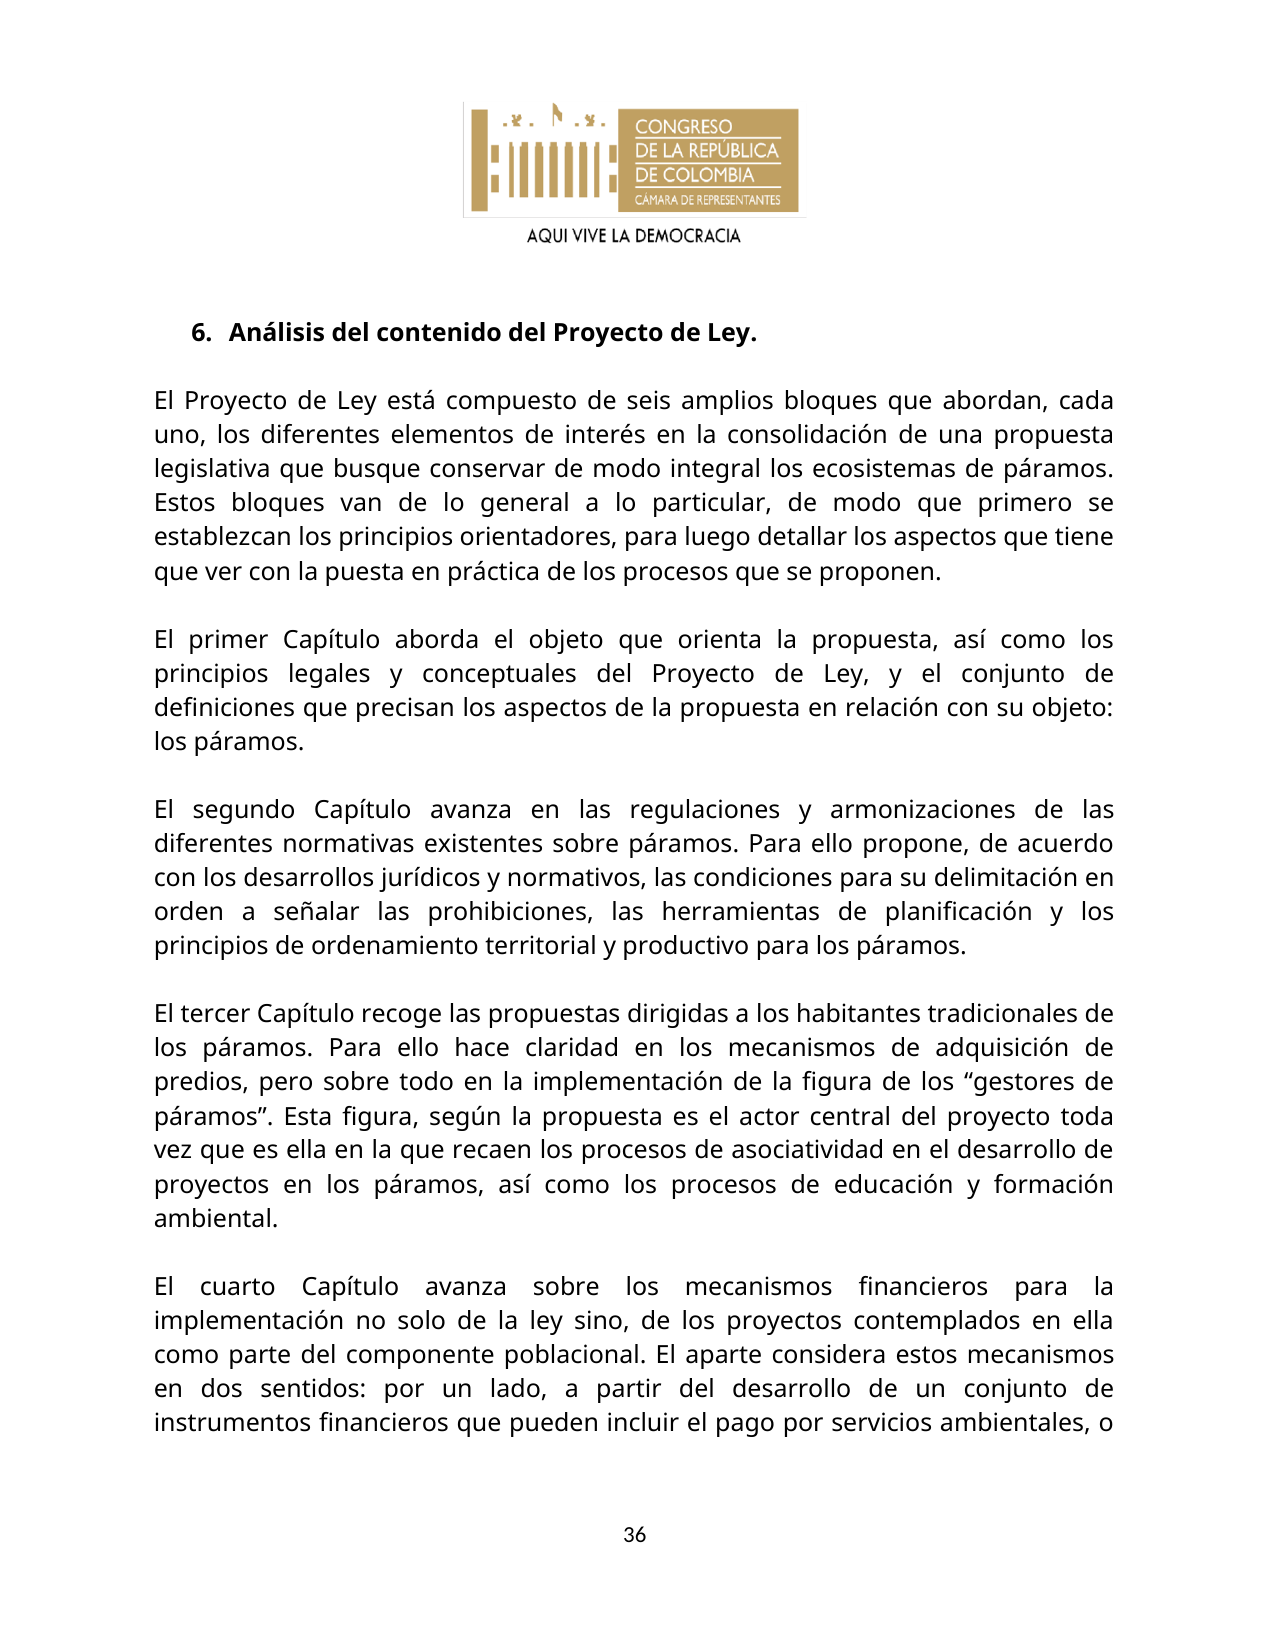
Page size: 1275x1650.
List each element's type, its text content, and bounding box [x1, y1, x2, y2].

text El segundo Capítulo avanza en las regulaciones y armonizaciones de las diferentes normativas existentes sobre páramos. Para ello propone, de acuerdo con los desarrollos jurídicos y normativos, las condiciones para su delimitación en orden a señalar las prohibiciones, las herramientas de planificación y los principios de ordenamiento territorial y productivo para los páramos. [153, 792, 1116, 962]
list Análisis del contenido del Proyecto de Ley. [191, 315, 1116, 349]
text El primer Capítulo aborda el objeto que orienta la propuesta, así como los principios legales y conceptuales del Proyecto de Ley, y el conjunto de definiciones que precisan los aspectos de la propuesta en relación con su objeto: los páramos. [153, 621, 1116, 757]
text El Proyecto de Ley está compuesto de seis amplios bloques que abordan, cada uno, los diferentes elementos de interés en la consolidación de una propuesta legislativa que busque conservar de modo integral los ecosistemas de páramos. Estos bloques van de lo general a lo particular, de modo que primero se establezcan los principios orientadores, para luego detallar los aspectos que tiene que ver con la puesta en práctica de los procesos que se proponen. [153, 383, 1116, 587]
text El tercer Capítulo recoge las propuestas dirigidas a los habitantes tradicionales de los páramos. Para ello hace claridad en los mecanismos de adquisición de predios, pero sobre todo en la implementación de la figura de los “gestores de páramos”. Esta figura, según la propuesta es el actor central del proyecto toda vez que es ella en la que recaen los procesos de asociatividad en el desarrollo de proyectos en los páramos, así como los procesos de educación y formación ambiental. [153, 996, 1116, 1234]
picture [462, 101, 807, 248]
